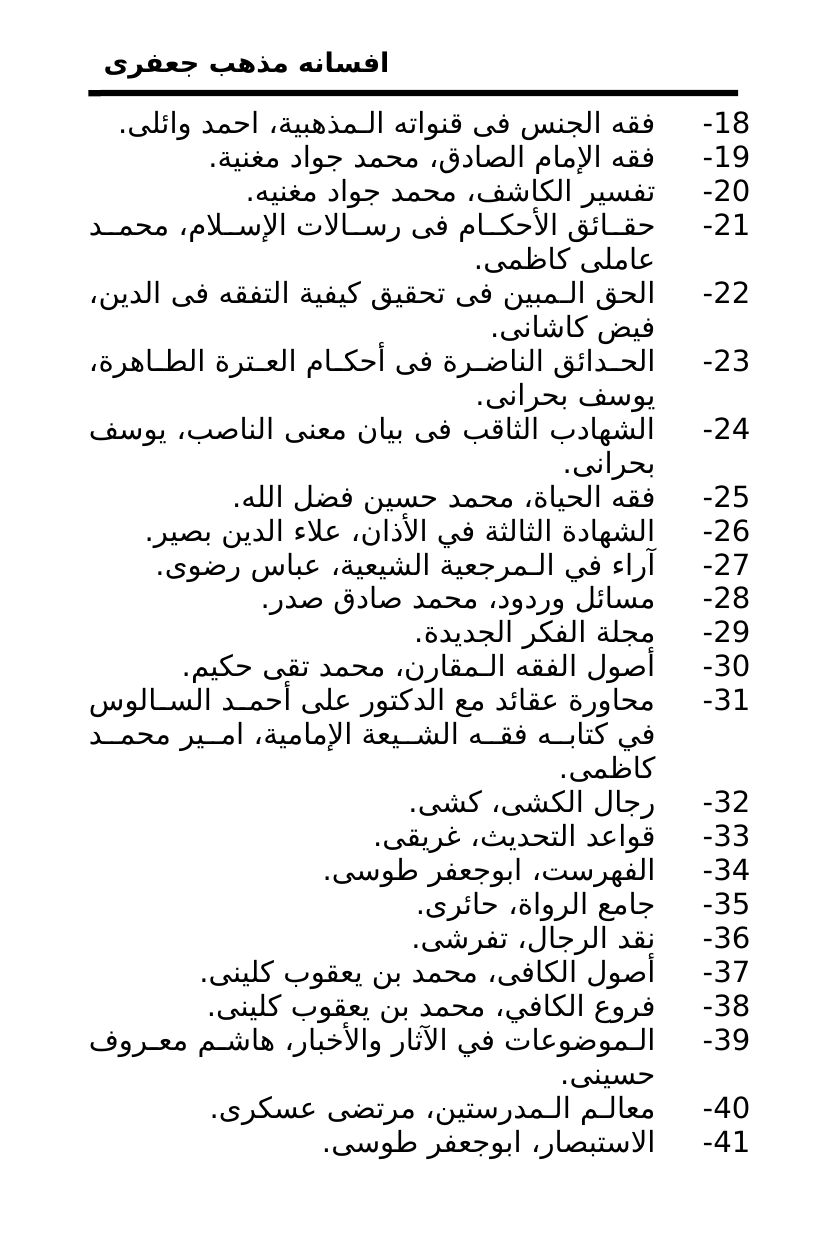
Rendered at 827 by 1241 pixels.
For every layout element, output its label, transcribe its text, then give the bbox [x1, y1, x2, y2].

list فقه الحیاة، محمد حسین فضل الله. [89, 480, 703, 514]
list الـموضوعات في الآثار والأخبار، هاشم معروف حسینی. [89, 1023, 703, 1091]
list الحدائق الناضرة فی أحکام العترة الطاهرة، یوسف بحرانی. [89, 344, 703, 412]
list الاستبصار، ابوجعفر طوسی. [89, 1125, 703, 1159]
list نقد الرجال، تفرشی. [89, 921, 703, 955]
list الشهادة الثالثة في الأذان، علاء الدین بصیر. [89, 514, 703, 548]
list الحق الـمبین فی تحقیق کیفیة التفقه فی الدین، فیض کاشانی. [89, 276, 703, 344]
list أصول الکافی، محمد بن یعقوب کلینی. [89, 955, 703, 989]
list فقه الجنس فی قنواته الـمذهبیة، احمد وائلی. [89, 106, 703, 140]
list فروع الکافي، محمد بن یعقوب کلینی. [89, 989, 703, 1023]
list جامع الرواة، حائری. [89, 887, 703, 921]
list تفسیر الکاشف، محمد جواد مغنیه. [89, 174, 703, 208]
list مجلة الفکر الجدیدة. [89, 616, 703, 650]
list آراء في الـمرجعیة الشیعیة، عباس رضوی. [89, 548, 703, 582]
list محاورة عقائد مع الدکتور علی أحمد السالوس في کتابه فقه الشیعة الإمامیة، امیر محمد کاظمی. [89, 684, 703, 786]
list رجال الکشی، کشی. [89, 786, 703, 819]
list الشهادب الثاقب فی بیان معنی الناصب، یوسف بحرانی. [89, 412, 703, 480]
list مسائل وردود، محمد صادق صدر. [89, 582, 703, 616]
list قواعد التحدیث، غریقی. [89, 819, 703, 853]
list فقه الإمام الصادق، محمد جواد مغنیة. [89, 140, 703, 174]
list الفهرست، ابوجعفر طوسی. [89, 853, 703, 887]
list أصول الفقه الـمقارن، محمد تقی حکیم. [89, 650, 703, 684]
list حقائق الأحکام فی رسالات الإسلام، محمد عاملی کاظمی. [89, 208, 703, 276]
list معالـم الـمدرستین، مرتضی عسکری. [89, 1091, 703, 1125]
